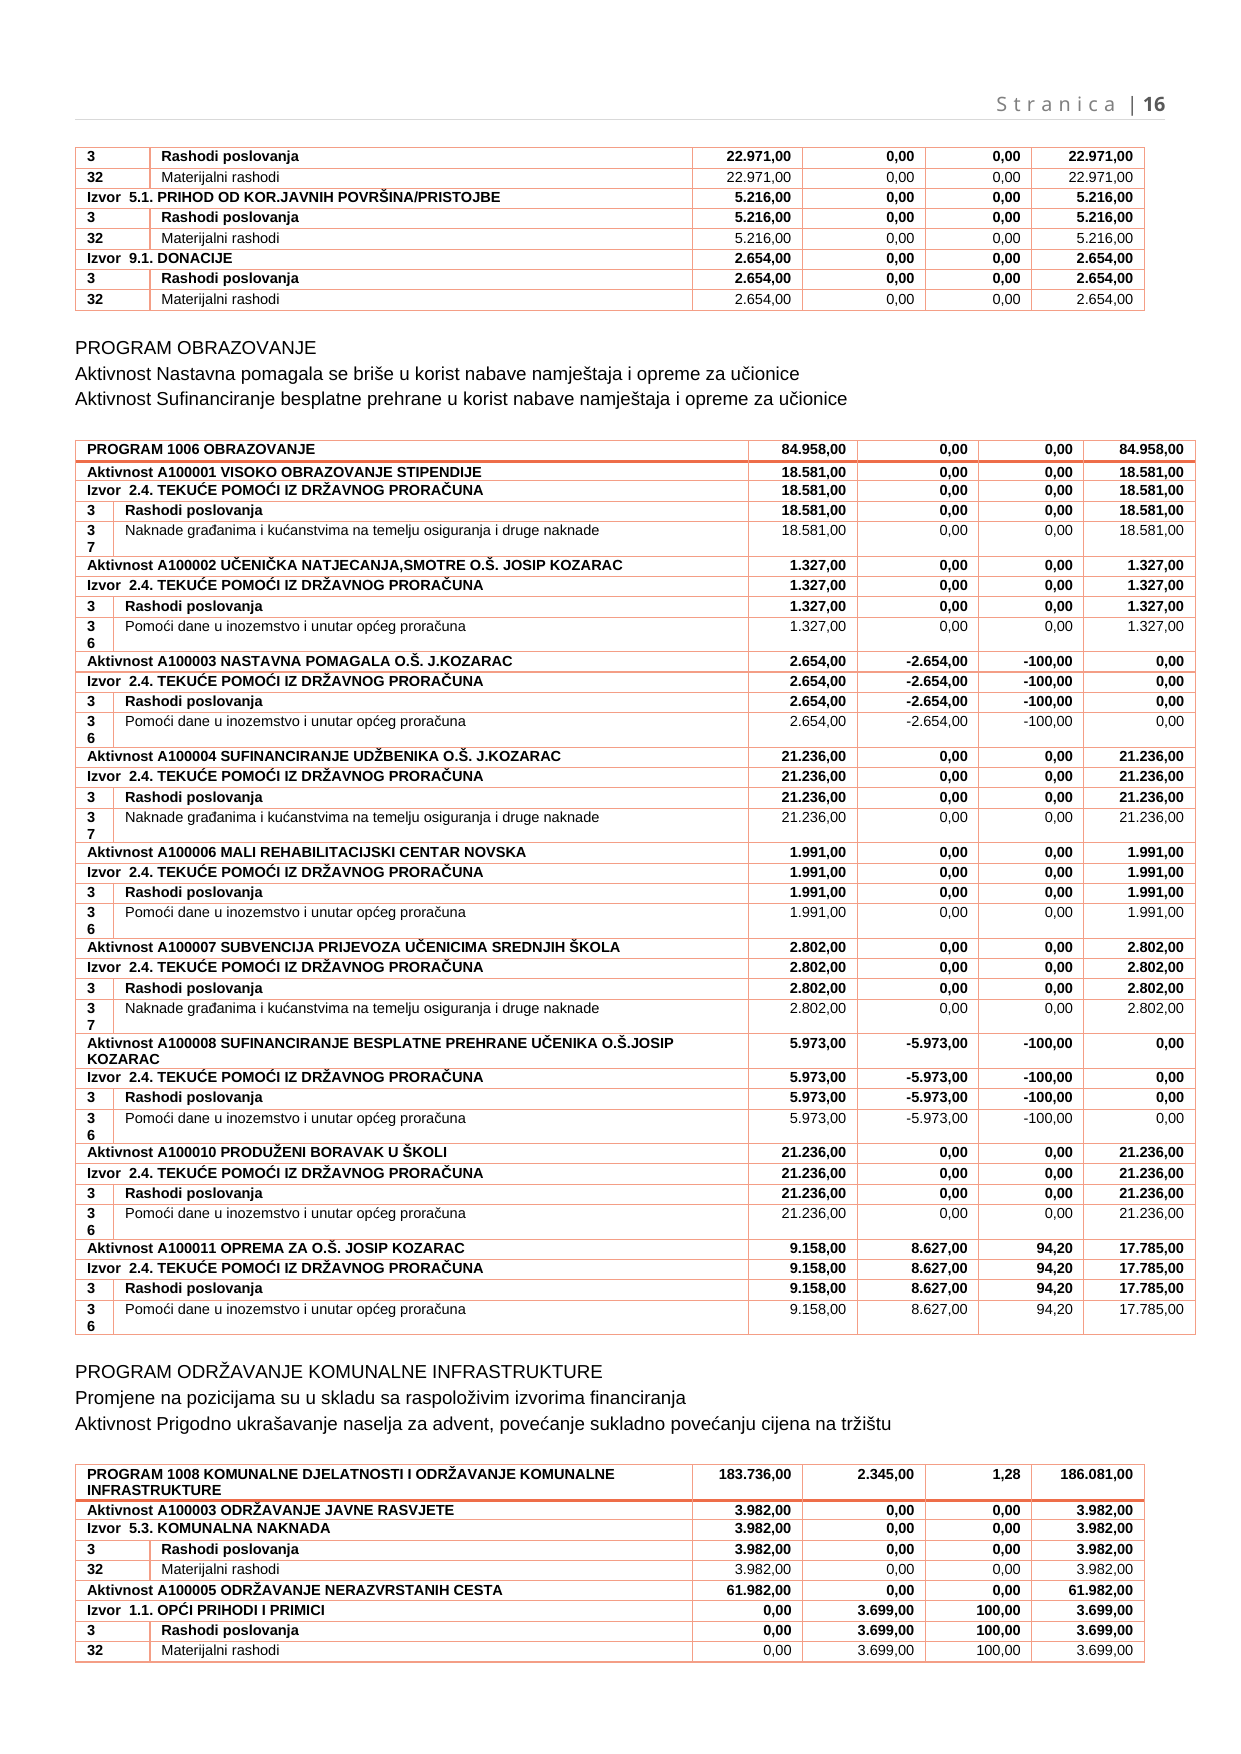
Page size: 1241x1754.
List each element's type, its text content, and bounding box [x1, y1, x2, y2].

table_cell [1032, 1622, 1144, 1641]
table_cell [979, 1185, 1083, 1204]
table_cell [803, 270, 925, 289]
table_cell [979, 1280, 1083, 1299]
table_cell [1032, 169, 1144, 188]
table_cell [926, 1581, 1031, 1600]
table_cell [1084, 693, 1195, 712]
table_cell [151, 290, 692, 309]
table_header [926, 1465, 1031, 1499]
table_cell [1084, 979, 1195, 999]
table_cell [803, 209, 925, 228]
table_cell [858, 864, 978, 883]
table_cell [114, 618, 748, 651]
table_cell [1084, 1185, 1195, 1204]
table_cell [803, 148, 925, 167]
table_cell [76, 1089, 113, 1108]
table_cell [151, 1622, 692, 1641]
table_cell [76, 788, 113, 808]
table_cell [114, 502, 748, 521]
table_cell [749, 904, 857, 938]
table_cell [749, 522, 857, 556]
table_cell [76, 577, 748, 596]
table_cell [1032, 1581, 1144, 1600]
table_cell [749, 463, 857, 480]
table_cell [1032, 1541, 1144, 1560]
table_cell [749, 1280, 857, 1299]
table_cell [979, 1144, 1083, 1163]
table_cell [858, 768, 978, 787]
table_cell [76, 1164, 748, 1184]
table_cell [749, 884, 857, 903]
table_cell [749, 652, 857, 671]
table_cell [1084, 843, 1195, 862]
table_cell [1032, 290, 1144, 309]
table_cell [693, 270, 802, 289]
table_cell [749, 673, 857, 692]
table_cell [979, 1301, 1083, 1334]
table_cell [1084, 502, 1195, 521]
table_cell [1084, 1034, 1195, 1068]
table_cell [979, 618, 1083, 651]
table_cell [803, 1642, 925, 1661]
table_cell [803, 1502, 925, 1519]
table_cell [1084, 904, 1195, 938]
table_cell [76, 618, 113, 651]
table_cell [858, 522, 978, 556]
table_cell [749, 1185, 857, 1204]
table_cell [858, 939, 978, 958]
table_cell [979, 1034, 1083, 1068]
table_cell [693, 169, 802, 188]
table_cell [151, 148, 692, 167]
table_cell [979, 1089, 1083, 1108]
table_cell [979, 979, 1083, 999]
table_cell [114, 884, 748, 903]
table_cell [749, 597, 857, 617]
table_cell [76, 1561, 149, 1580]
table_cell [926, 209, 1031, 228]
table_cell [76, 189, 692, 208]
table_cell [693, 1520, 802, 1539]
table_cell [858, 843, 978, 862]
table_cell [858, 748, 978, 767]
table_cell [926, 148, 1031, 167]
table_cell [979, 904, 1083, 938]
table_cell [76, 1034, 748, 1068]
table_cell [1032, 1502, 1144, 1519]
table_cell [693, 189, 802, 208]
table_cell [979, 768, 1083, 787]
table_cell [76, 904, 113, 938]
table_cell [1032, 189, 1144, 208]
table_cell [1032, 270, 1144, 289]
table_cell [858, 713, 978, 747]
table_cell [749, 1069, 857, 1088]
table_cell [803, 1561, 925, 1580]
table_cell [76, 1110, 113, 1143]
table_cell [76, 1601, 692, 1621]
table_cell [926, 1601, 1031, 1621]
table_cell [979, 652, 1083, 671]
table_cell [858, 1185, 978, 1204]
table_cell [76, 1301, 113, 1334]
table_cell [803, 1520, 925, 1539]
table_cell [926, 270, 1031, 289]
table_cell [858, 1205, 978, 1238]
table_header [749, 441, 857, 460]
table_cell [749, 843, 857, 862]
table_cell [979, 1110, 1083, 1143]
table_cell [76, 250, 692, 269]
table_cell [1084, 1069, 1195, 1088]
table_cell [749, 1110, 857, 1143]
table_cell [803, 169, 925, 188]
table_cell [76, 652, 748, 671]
text Aktivnost Sufinanciranje besplatne prehrane u korist nabave namještaja i opreme za učionice [75, 388, 1165, 410]
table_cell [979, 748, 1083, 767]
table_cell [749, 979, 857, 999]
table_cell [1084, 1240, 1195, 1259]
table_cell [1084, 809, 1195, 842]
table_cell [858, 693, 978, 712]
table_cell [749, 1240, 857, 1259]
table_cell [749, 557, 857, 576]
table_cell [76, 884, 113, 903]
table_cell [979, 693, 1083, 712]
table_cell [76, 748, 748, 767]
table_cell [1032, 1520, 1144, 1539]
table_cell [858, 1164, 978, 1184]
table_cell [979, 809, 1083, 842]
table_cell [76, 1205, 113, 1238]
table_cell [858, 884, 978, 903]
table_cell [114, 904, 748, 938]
text Promjene na pozicijama su u skladu sa raspoloživim izvorima financiranja [75, 1387, 1165, 1408]
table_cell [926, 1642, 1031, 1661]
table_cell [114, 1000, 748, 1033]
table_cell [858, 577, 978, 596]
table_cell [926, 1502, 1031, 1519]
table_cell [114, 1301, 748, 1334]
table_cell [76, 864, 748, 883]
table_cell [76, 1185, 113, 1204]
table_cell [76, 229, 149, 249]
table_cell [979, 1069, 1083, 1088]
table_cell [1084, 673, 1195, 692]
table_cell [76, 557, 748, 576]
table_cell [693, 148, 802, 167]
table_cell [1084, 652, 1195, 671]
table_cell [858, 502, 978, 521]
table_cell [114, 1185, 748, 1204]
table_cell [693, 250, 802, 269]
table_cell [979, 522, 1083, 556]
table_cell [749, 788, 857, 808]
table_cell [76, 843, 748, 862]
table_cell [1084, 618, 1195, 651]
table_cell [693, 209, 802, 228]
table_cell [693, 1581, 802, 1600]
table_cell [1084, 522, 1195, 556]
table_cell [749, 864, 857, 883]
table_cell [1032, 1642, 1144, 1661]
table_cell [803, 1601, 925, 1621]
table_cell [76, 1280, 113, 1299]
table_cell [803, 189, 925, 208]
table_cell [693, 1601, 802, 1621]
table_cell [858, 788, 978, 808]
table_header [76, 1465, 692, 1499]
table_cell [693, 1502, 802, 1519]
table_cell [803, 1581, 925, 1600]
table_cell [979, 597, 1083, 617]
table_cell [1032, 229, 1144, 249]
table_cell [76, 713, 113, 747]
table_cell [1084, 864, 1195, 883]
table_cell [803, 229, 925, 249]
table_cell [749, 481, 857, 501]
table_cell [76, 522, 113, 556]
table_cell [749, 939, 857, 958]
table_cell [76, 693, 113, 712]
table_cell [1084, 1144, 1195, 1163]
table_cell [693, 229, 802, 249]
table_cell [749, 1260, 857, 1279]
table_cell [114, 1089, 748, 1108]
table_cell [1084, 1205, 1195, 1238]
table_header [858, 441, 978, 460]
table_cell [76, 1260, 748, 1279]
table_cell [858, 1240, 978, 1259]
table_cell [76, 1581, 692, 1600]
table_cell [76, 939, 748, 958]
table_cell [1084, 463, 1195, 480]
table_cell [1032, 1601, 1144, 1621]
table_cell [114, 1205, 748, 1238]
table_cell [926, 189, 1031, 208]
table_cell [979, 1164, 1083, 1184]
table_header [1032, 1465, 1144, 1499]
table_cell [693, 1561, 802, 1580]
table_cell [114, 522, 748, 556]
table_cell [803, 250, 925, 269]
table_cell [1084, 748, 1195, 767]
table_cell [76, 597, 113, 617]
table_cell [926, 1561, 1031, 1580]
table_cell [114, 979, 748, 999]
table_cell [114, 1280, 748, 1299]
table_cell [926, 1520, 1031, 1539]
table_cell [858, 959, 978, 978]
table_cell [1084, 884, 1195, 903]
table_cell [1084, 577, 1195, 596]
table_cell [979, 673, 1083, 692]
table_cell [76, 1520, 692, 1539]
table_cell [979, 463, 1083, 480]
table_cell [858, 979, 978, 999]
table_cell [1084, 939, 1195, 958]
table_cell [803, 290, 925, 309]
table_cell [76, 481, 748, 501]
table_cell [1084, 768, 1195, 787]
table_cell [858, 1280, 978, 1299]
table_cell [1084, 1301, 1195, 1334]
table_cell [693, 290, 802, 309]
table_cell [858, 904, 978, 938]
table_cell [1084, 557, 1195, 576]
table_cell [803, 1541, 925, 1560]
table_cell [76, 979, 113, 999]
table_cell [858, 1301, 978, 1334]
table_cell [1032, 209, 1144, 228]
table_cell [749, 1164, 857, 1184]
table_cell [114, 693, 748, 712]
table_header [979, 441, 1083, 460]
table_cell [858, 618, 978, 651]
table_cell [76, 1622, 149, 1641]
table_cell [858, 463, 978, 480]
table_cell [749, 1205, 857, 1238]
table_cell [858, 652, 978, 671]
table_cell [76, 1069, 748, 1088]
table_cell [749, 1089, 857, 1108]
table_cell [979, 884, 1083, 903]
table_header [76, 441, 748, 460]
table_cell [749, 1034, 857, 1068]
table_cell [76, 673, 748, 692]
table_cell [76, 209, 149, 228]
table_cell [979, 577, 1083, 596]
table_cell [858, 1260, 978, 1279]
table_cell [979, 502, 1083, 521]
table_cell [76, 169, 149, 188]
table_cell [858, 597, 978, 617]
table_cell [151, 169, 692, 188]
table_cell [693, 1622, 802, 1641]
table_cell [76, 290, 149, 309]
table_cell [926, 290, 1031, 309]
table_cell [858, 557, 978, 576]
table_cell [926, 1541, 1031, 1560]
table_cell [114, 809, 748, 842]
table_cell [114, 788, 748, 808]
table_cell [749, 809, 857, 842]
text Aktivnost Nastavna pomagala se briše u korist nabave namještaja i opreme za učionice [75, 362, 1165, 384]
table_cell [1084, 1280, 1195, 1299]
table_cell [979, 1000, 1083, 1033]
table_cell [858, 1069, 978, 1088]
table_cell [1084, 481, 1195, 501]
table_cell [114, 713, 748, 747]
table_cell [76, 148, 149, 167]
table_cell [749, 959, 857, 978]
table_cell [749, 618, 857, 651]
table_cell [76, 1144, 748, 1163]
text PROGRAM OBRAZOVANJE [75, 336, 1165, 358]
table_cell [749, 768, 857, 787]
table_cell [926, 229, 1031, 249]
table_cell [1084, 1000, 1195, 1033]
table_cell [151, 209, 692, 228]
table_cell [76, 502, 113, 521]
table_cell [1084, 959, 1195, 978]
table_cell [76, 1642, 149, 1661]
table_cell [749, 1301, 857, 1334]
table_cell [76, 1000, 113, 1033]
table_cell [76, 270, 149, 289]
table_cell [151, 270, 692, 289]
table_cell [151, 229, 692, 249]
text PROGRAM ODRŽAVANJE KOMUNALNE INFRASTRUKTURE [75, 1361, 1165, 1382]
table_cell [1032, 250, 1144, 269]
text Aktivnost Prigodno ukrašavanje naselja za advent, povećanje sukladno povećanju cijena na tržištu [75, 1413, 1165, 1434]
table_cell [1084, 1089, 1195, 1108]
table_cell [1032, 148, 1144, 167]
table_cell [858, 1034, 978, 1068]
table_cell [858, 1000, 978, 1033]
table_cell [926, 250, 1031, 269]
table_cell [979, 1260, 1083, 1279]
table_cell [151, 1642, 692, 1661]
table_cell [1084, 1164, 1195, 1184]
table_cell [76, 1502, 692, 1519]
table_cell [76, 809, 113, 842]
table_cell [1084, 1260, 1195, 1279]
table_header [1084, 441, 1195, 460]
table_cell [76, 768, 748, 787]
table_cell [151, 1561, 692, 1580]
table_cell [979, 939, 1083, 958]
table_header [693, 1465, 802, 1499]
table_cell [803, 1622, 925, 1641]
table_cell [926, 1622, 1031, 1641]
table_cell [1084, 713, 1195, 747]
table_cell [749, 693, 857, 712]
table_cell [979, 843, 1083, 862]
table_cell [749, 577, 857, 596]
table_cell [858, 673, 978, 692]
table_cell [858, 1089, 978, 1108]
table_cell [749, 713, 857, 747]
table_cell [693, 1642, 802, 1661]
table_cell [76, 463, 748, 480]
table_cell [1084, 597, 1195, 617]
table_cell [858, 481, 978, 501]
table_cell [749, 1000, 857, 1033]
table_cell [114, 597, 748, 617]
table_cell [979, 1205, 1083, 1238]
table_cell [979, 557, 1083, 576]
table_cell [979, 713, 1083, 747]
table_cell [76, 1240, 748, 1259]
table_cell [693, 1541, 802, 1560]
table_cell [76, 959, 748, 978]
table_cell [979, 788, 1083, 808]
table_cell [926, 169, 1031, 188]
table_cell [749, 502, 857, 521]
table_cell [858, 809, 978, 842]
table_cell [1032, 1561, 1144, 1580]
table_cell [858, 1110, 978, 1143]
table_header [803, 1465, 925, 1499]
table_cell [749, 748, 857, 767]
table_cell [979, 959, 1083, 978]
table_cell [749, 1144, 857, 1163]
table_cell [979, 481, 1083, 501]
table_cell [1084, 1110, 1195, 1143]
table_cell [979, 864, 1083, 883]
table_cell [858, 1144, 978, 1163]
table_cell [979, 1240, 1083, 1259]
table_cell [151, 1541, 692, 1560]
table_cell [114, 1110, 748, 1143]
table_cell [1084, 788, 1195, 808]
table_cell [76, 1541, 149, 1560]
